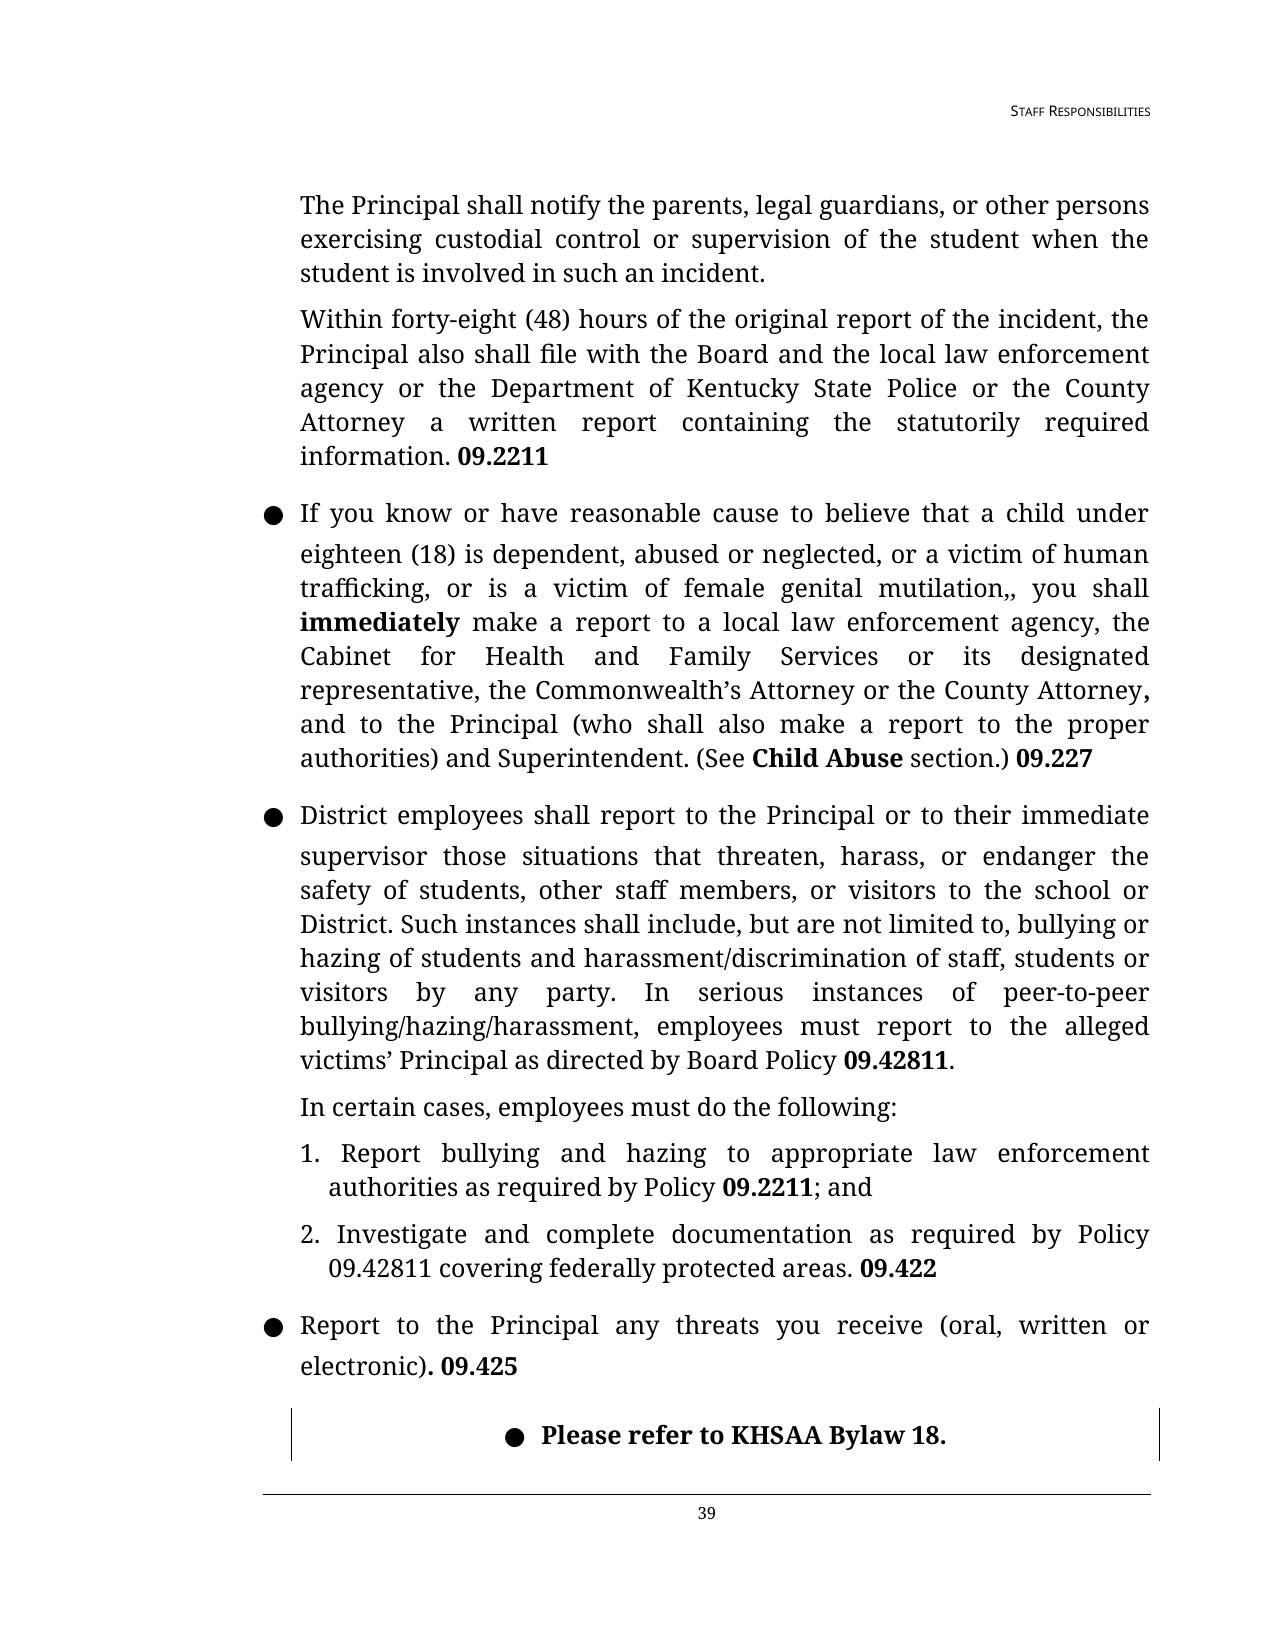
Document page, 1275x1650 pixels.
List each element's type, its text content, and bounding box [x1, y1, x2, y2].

text In certain cases, employees must do the following: [300, 1089, 1151, 1123]
list If you know or have reasonable cause to believe that a child under eighteen (18) is dependent, abused or neglected, or a victim of human trafficking, or is a victim of female genital mutilation,, you shall immediately make a report to a local law enforcement agency, the Cabinet for Health and Family Services or its designated representative, the Commonwealth’s Attorney or the County Attorney, and to the Principal (who shall also make a report to the proper authorities) and Superintendent. (See Child Abuse section.) 09.227 [262, 485, 1151, 775]
list Report to the Principal any threats you receive (oral, written or electronic). 09.425 [262, 1297, 1151, 1382]
text 2. Investigate and complete documentation as required by Policy 09.42811 covering federally protected areas. 09.422 [300, 1217, 1151, 1285]
text 1. Report bullying and hazing to appropriate law enforcement authorities as required by Policy 09.2211; and [300, 1136, 1151, 1204]
list District employees shall report to the Principal or to their immediate supervisor those situations that threaten, harass, or endanger the safety of students, other staff members, or visitors to the school or District. Such instances shall include, but are not limited to, bullying or hazing of students and harassment/discrimination of staff, students or visitors by any party. In serious instances of peer-to-peer bullying/hazing/harassment, employees must report to the alleged victims’ Principal as directed by Board Policy 09.42811. [262, 787, 1151, 1077]
text The Principal shall notify the parents, legal guardians, or other persons exercising custodial control or supervision of the student when the student is involved in such an incident. [300, 187, 1151, 290]
text Within forty-eight (48) hours of the original report of the incident, the Principal also shall file with the Board and the local law enforcement agency or the Department of Kentucky State Police or the County Attorney a written report containing the statutorily required information. 09.2211 [300, 302, 1151, 472]
list Please refer to KHSAA Bylaw 18. [291, 1407, 1159, 1461]
